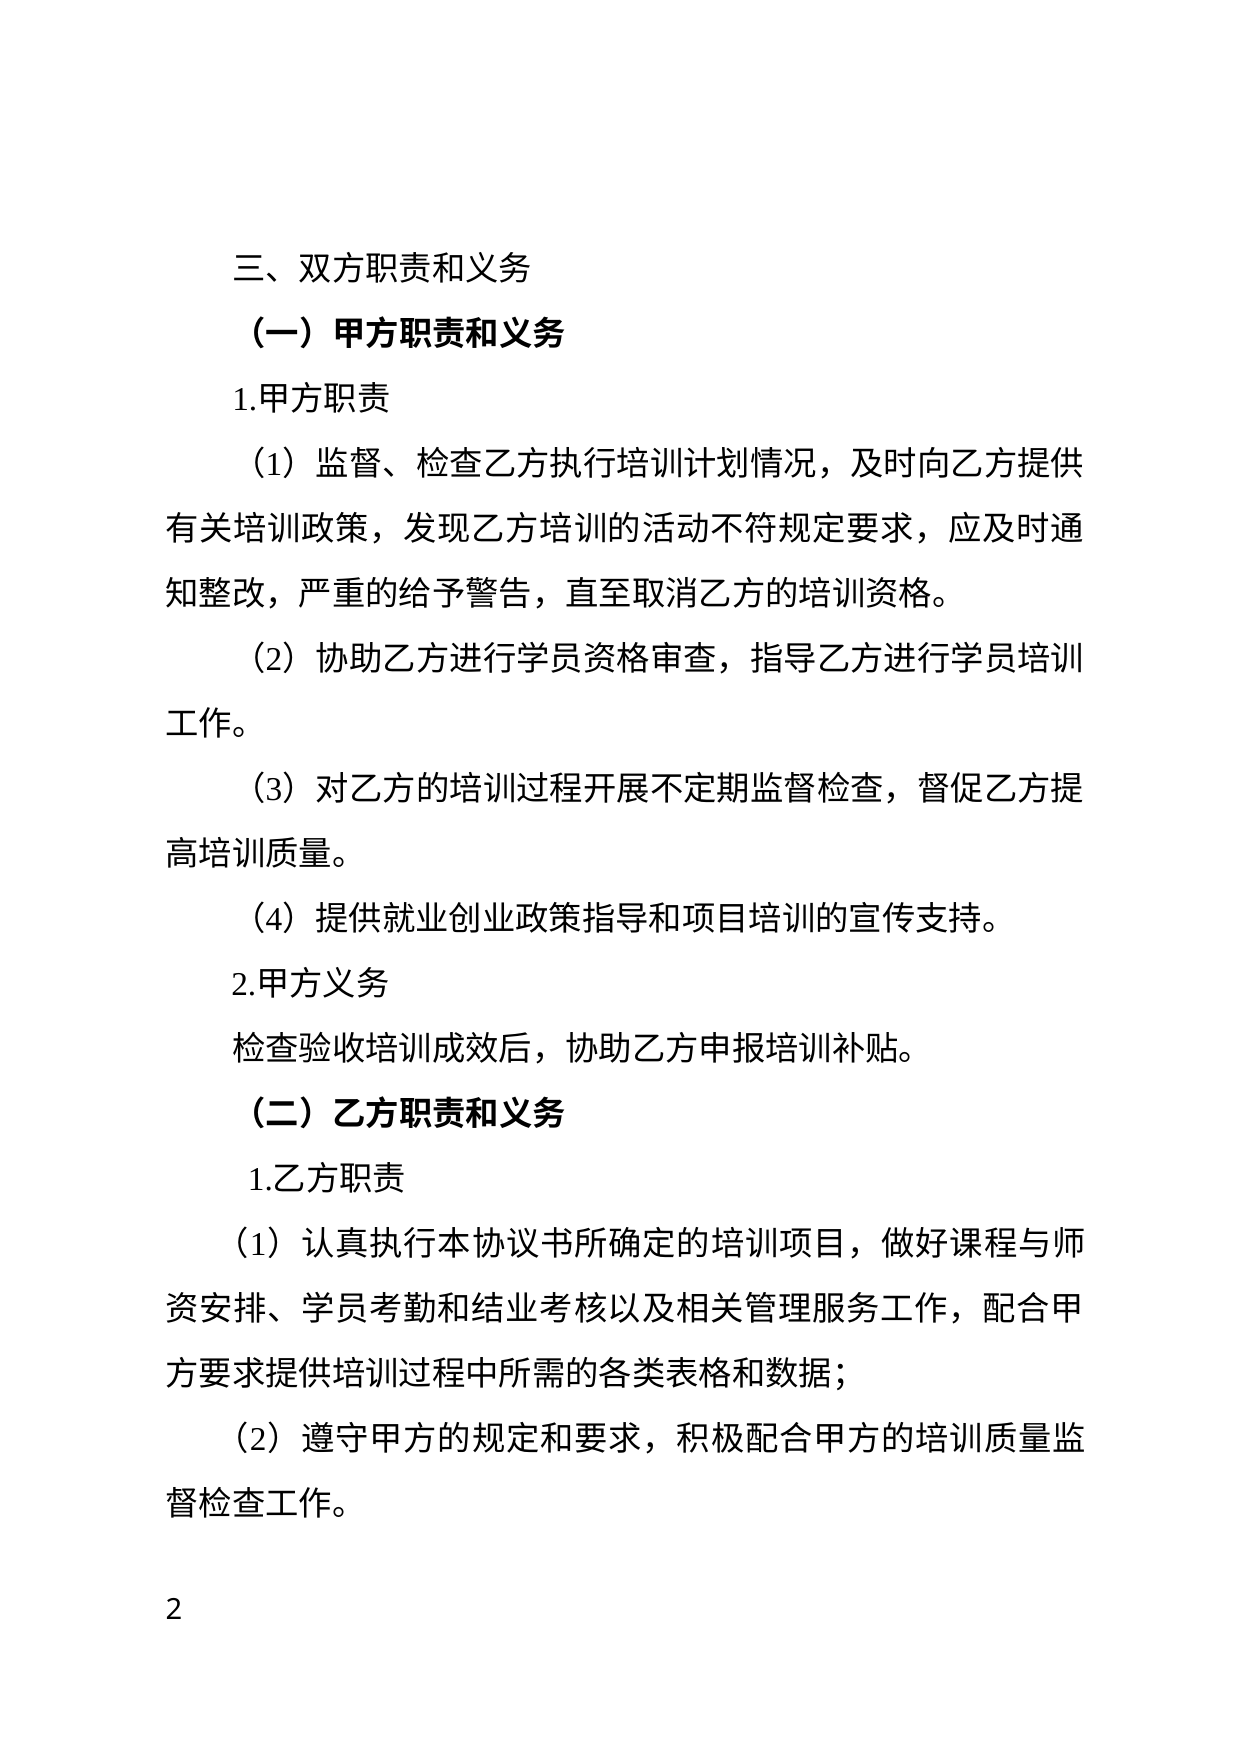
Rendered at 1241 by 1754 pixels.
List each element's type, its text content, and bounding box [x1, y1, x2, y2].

text （2）协助乙方进行学员资格审查，指导乙方进行学员培训工作。 [165, 623, 1087, 753]
list 1.乙方职责 [181, 1143, 1087, 1208]
text （1）监督、检查乙方执行培训计划情况，及时向乙方提供有关培训政策，发现乙方培训的活动不符规定要求，应及时通知整改，严重的给予警告，直至取消乙方的培训资格。 [165, 428, 1087, 623]
text （1）认真执行本协议书所确定的培训项目，做好课程与师资安排、学员考勤和结业考核以及相关管理服务工作，配合甲方要求提供培训过程中所需的各类表格和数据； [165, 1208, 1087, 1403]
text 1.甲方职责 [232, 363, 1087, 428]
list （一）甲方职责和义务 [165, 298, 1087, 363]
text （二）乙方职责和义务 [165, 1078, 1087, 1143]
text （2）遵守甲方的规定和要求，积极配合甲方的培训质量监督检查工作。 [165, 1403, 1087, 1533]
list 2.甲方义务 [181, 948, 1087, 1013]
text 检查验收培训成效后，协助乙方申报培训补贴。 [165, 1013, 1087, 1078]
list 三、双方职责和义务 [165, 233, 1087, 298]
text （3）对乙方的培训过程开展不定期监督检查，督促乙方提高培训质量。 [165, 753, 1087, 883]
text （4）提供就业创业政策指导和项目培训的宣传支持。 [165, 883, 1087, 948]
